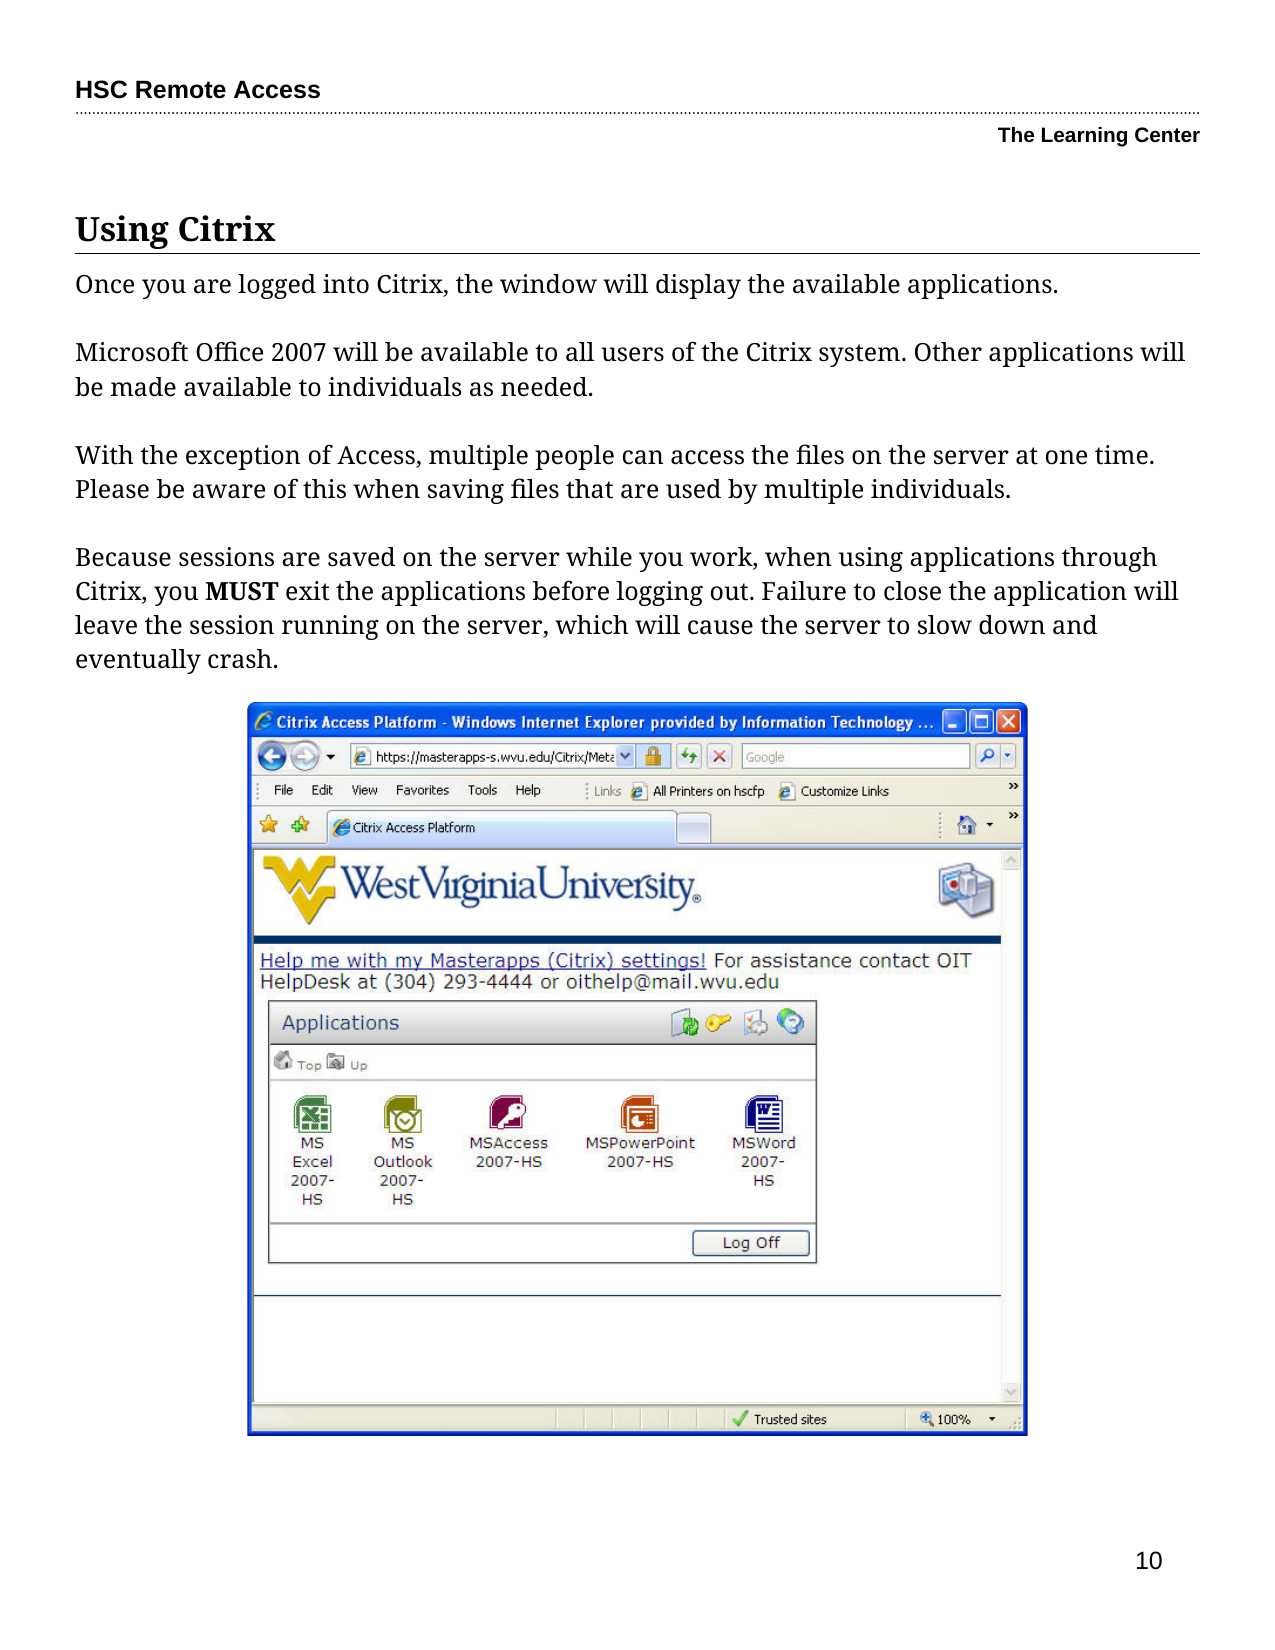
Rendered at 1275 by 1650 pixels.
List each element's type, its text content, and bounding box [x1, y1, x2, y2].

subtitle Using Citrix [75, 206, 1200, 253]
text Microsoft Office 2007 will be available to all users of the Citrix system. Other applications will be made available to individuals as needed. [75, 335, 1200, 403]
picture [247, 702, 1028, 1436]
text Because sessions are saved on the server while you work, when using applications through Citrix, you MUST exit the applications before logging out. Failure to close the application will leave the session running on the server, which will cause the server to slow down and eventually crash. [75, 539, 1200, 676]
text Once you are logged into Citrix, the window will display the available applications. [75, 267, 1200, 301]
text With the exception of Access, multiple people can access the files on the server at one time. Please be aware of this when saving files that are used by multiple individuals. [75, 437, 1200, 505]
